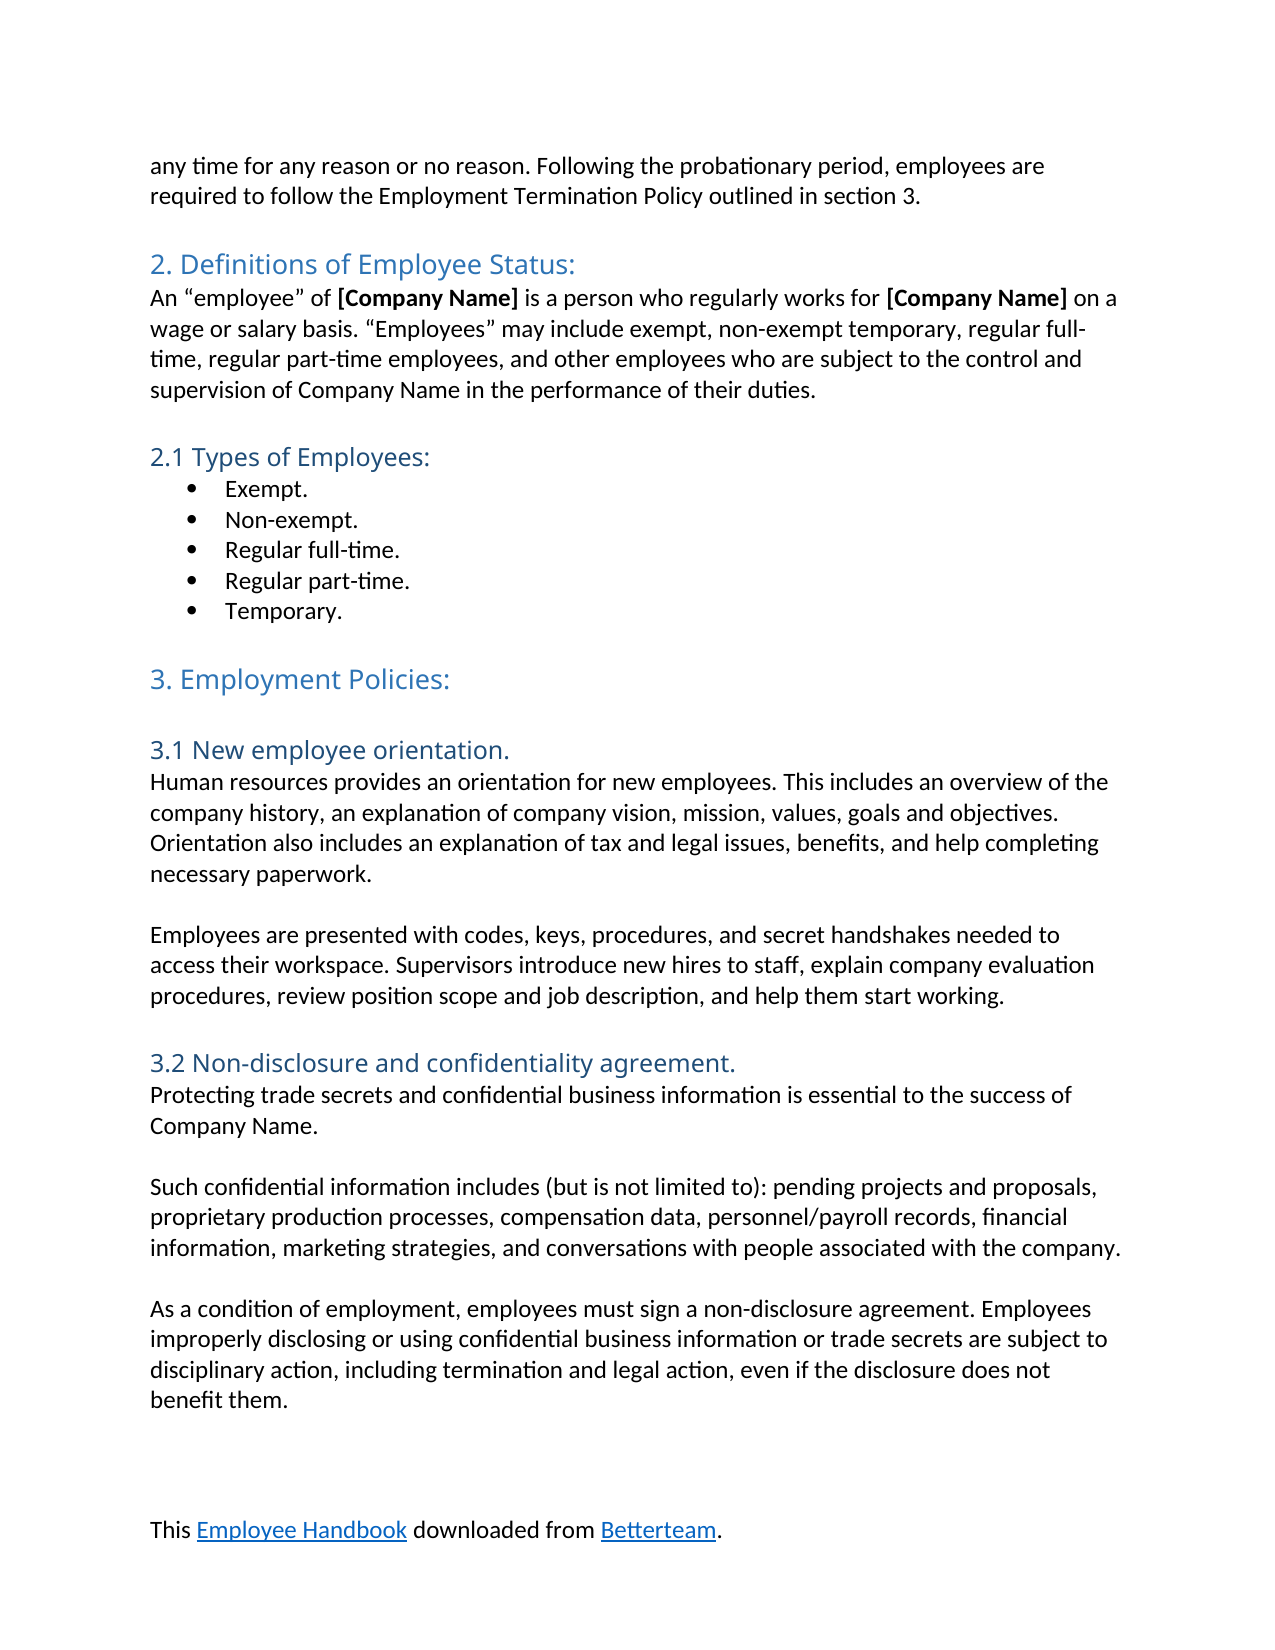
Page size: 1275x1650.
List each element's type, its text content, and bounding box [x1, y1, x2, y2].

subtitle 3. Employment Policies: [150, 661, 1125, 698]
list Temporary. [187, 596, 1125, 626]
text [150, 150, 1125, 211]
subtitle 2.1 Types of Employees: [150, 439, 1125, 473]
list Exempt. [187, 473, 1125, 504]
list Non-exempt. [187, 504, 1125, 534]
text Human resources provides an orientation for new employees. This includes an overview of the company history, an explanation of company vision, mission, values, goals and objectives. Orientation also includes an explanation of tax and legal issues, benefits, and help completing necessary paperwork. [150, 766, 1125, 888]
text As a condition of employment, employees must sign a non-disclosure agreement. Employees improperly disclosing or using confidential business information or trade secrets are subject to disciplinary action, including termination and legal action, even if the disclosure does not benefit them. [150, 1293, 1125, 1415]
list Regular part-time. [187, 565, 1125, 596]
text An “employee” of [Company Name] is a person who regularly works for [Company Name] on a wage or salary basis. “Employees” may include exempt, non-exempt temporary, regular full-time, regular part-time employees, and other employees who are subject to the control and supervision of Company Name in the performance of their duties. [150, 283, 1125, 405]
text Employees are presented with codes, keys, procedures, and secret handshakes needed to access their workspace. Supervisors introduce new hires to staff, explain company evaluation procedures, review position scope and job description, and help them start working. [150, 919, 1125, 1011]
subtitle 3.2 Non-disclosure and confidentiality agreement. [150, 1045, 1125, 1079]
text Such confidential information includes (but is not limited to): pending projects and proposals, proprietary production processes, compensation data, personnel/payroll records, financial information, marketing strategies, and conversations with people associated with the company. [150, 1171, 1125, 1262]
subtitle 3.1 New employee orientation. [150, 732, 1125, 766]
text Protecting trade secrets and confidential business information is essential to the success of Company Name. [150, 1079, 1125, 1140]
subtitle 2. Definitions of Employee Status: [150, 246, 1125, 283]
list Regular full-time. [187, 534, 1125, 565]
